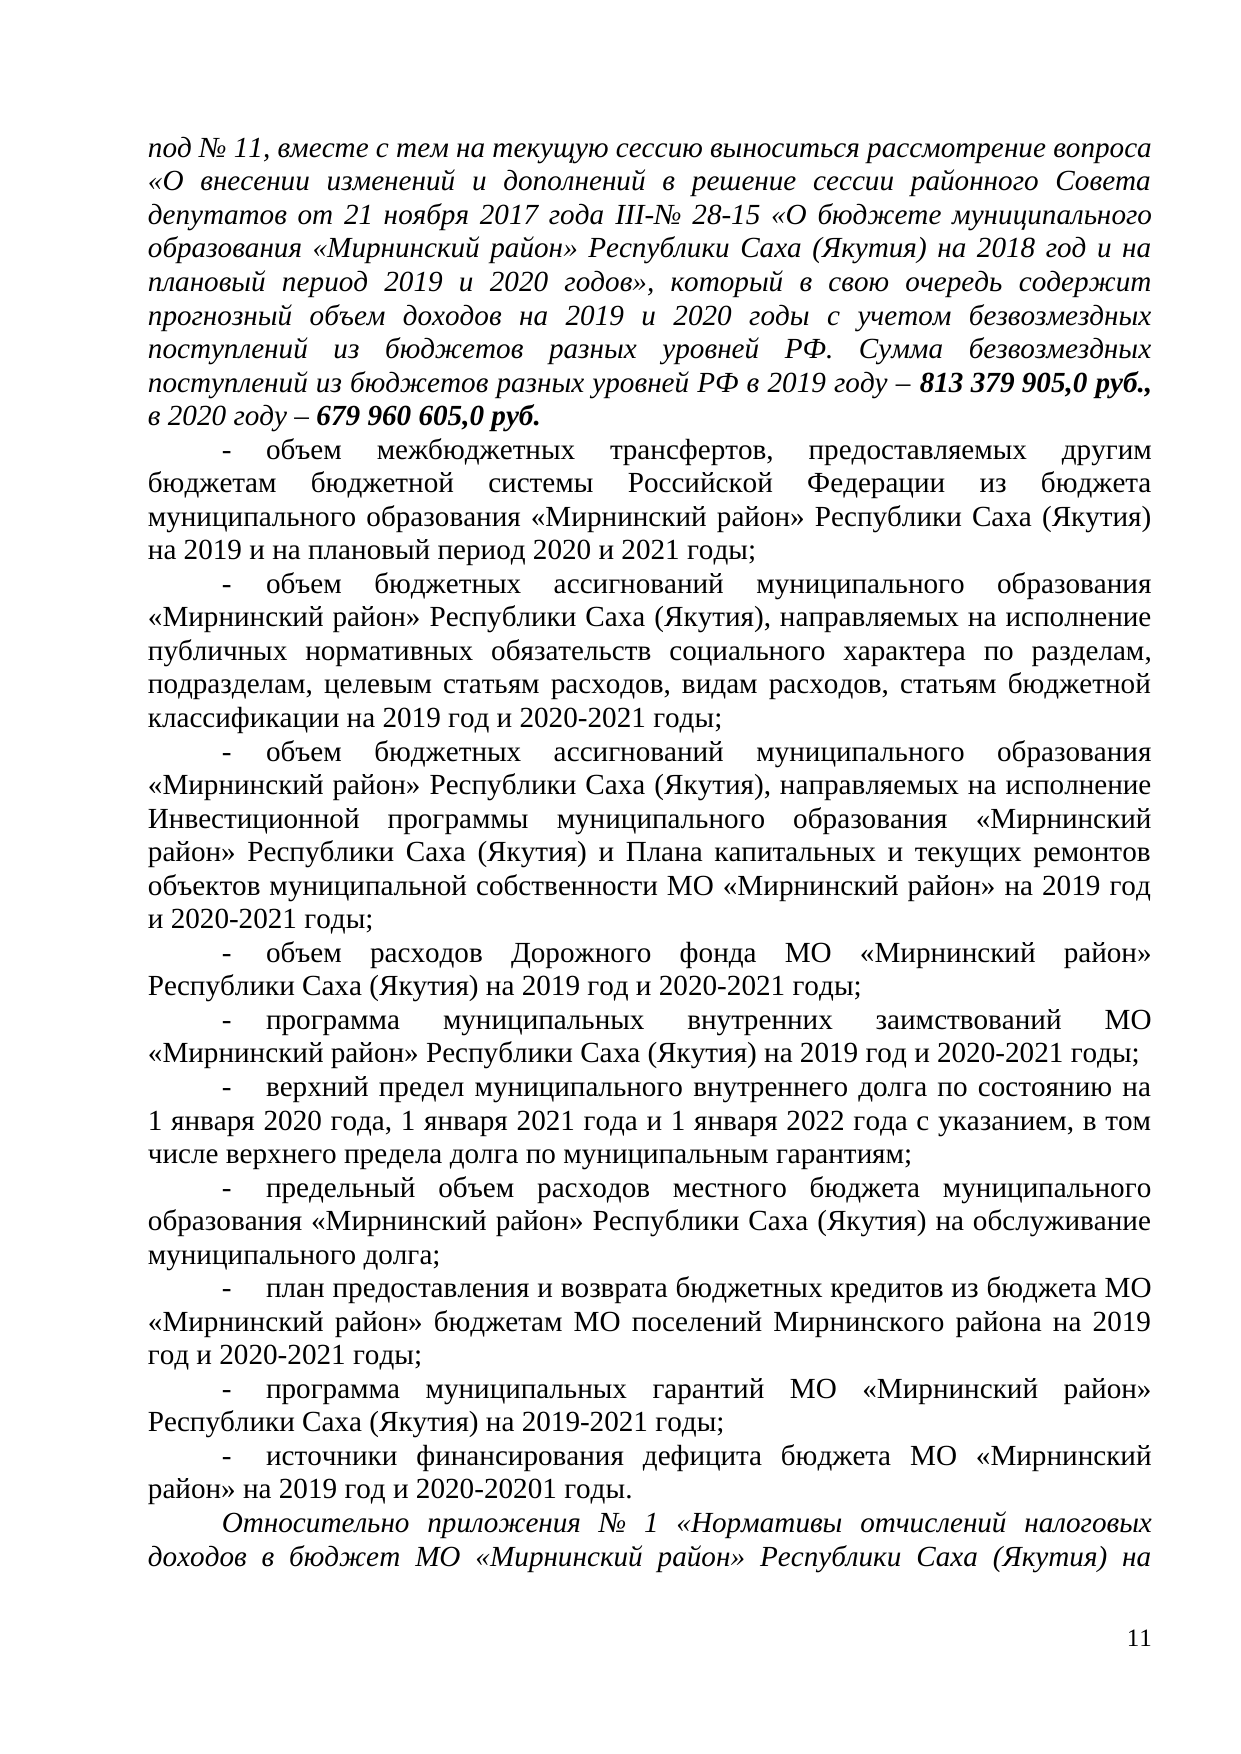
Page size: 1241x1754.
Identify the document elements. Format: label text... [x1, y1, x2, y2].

text - программа муниципальных гарантий МО «Мирнинский район» Республики Саха (Якутия) на 2019-2021 годы; [148, 1371, 1152, 1438]
text - объем бюджетных ассигнований муниципального образования «Мирнинский район» Республики Саха (Якутия), направляемых на исполнение публичных нормативных обязательств социального характера по разделам, подразделам, целевым статьям расходов, видам расходов, статьям бюджетной классификации на 2019 год и 2020-2021 годы; [148, 566, 1152, 734]
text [148, 1505, 1152, 1572]
text - верхний предел муниципального внутреннего долга по состоянию на 1 января 2020 года, 1 января 2021 года и 1 января 2022 года с указанием, в том числе верхнего предела долга по муниципальным гарантиям; [148, 1069, 1152, 1170]
text - объем бюджетных ассигнований муниципального образования «Мирнинский район» Республики Саха (Якутия), направляемых на исполнение Инвестиционной программы муниципального образования «Мирнинский район» Республики Саха (Якутия) и Плана капитальных и текущих ремонтов объектов муниципальной собственности МО «Мирнинский район» на 2019 год и 2020-2021 годы; [148, 734, 1152, 935]
text - программа муниципальных внутренних заимствований МО «Мирнинский район» Республики Саха (Якутия) на 2019 год и 2020-2021 годы; [148, 1002, 1152, 1069]
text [148, 130, 1152, 432]
text - объем межбюджетных трансфертов, предоставляемых другим бюджетам бюджетной системы Российской Федерации из бюджета муниципального образования «Мирнинский район» Республики Саха (Якутия) на 2019 и на плановый период 2020 и 2021 годы; [148, 432, 1152, 566]
text - предельный объем расходов местного бюджета муниципального образования «Мирнинский район» Республики Саха (Якутия) на обслуживание муниципального долга; [148, 1170, 1152, 1270]
text - план предоставления и возврата бюджетных кредитов из бюджета МО «Мирнинский район» бюджетам МО поселений Мирнинского района на 2019 год и 2020-2021 годы; [148, 1270, 1152, 1371]
text - объем расходов Дорожного фонда МО «Мирнинский район» Республики Саха (Якутия) на 2019 год и 2020-2021 годы; [148, 935, 1152, 1002]
text - источники финансирования дефицита бюджета МО «Мирнинский район» на 2019 год и 2020-20201 годы. [148, 1438, 1152, 1505]
